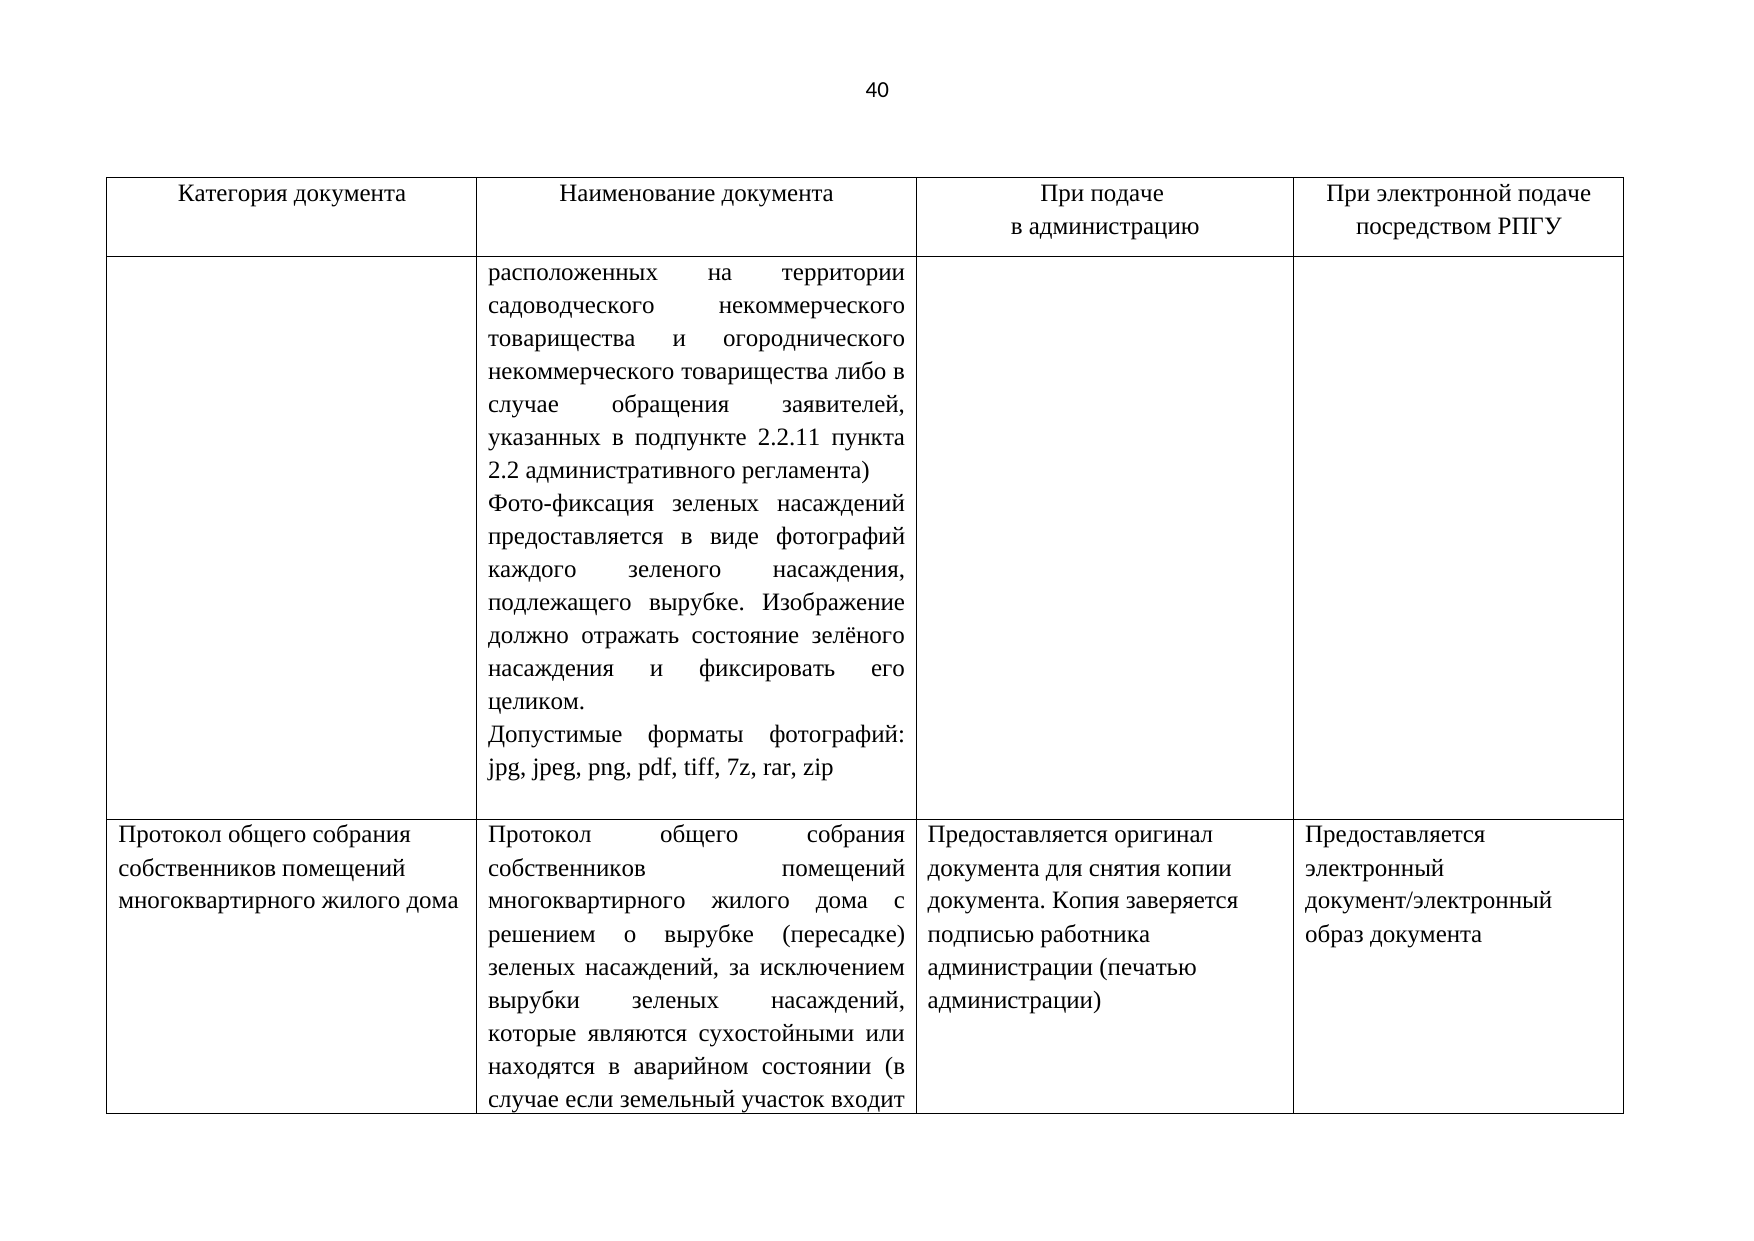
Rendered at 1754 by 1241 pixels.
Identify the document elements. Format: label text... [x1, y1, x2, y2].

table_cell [1294, 820, 1623, 1112]
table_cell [917, 257, 1293, 818]
table_header При электронной подаче посредством РПГУ [1294, 178, 1623, 256]
table_header Наименование документа [477, 178, 916, 256]
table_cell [107, 257, 476, 818]
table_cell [1294, 257, 1623, 818]
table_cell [917, 820, 1293, 1112]
table_header Категория документа [107, 178, 476, 256]
table_header При подаче в администрацию [917, 178, 1293, 256]
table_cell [477, 257, 916, 818]
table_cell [107, 820, 476, 1112]
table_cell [477, 820, 916, 1112]
